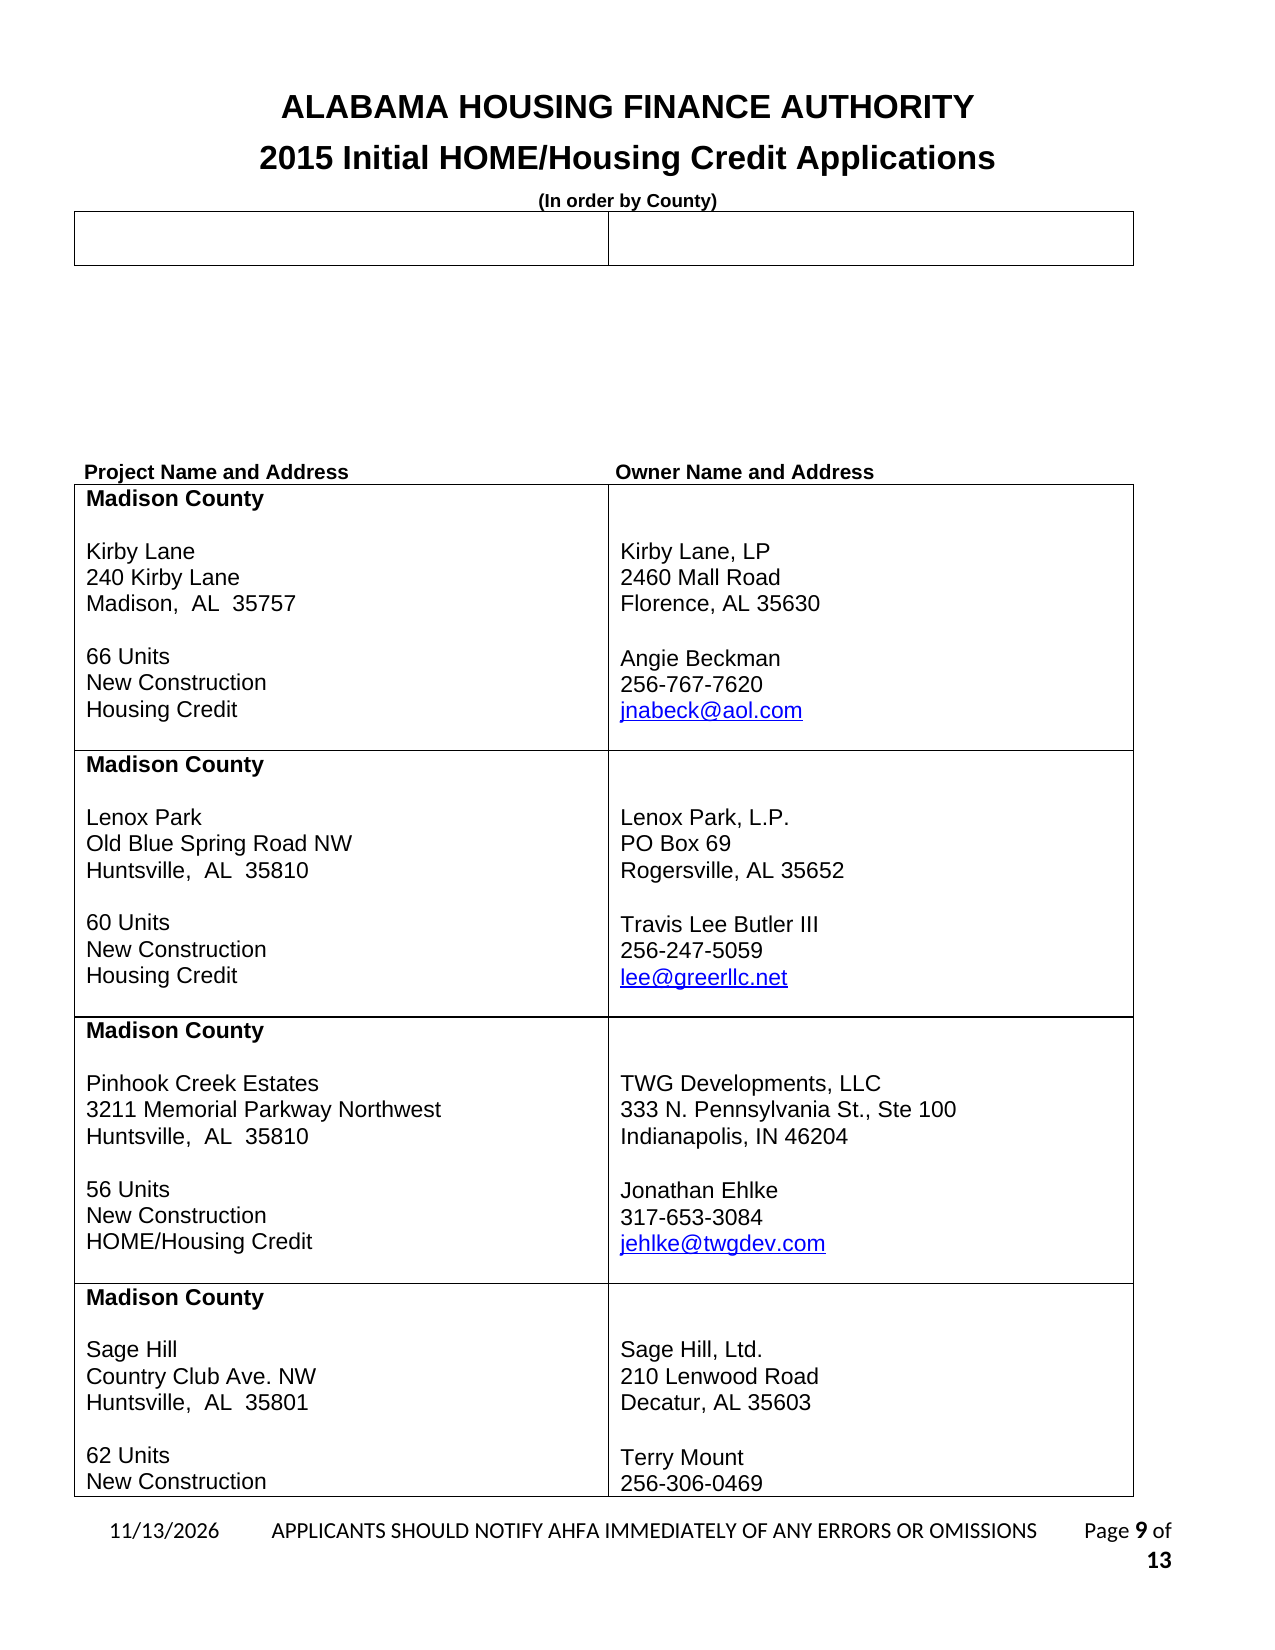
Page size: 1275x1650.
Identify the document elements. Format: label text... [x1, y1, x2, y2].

text Project Name and Address Owner Name and Address [84, 460, 1171, 484]
table_cell Lenox Park, L.P. PO Box 69 Rogersville, AL 35652 Travis Lee Butler III 256-247-5059 lee@greerllc.net [609, 751, 1133, 1016]
table_header Kirby Lane, LP 2460 Mall Road Florence, AL 35630 Angie Beckman 256-767-7620 jnabeck@aol.com [609, 485, 1133, 750]
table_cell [609, 212, 1133, 265]
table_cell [609, 1284, 1133, 1496]
table_cell TWG Developments, LLC 333 N. Pennsylvania St., Ste 100 Indianapolis, IN 46204 Jonathan Ehlke 317-653-3084 jehlke@twgdev.com [609, 1018, 1133, 1283]
table_header Madison County Kirby Lane 240 Kirby Lane Madison, AL 35757 66 Units New Construction Housing Credit [75, 485, 608, 750]
table_cell Madison County Pinhook Creek Estates 3211 Memorial Parkway Northwest Huntsville, AL 35810 56 Units New Construction HOME/Housing Credit [75, 1018, 608, 1283]
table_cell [75, 212, 608, 265]
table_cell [75, 1284, 608, 1496]
table_cell Madison County Lenox Park Old Blue Spring Road NW Huntsville, AL 35810 60 Units New Construction Housing Credit [75, 751, 608, 1016]
